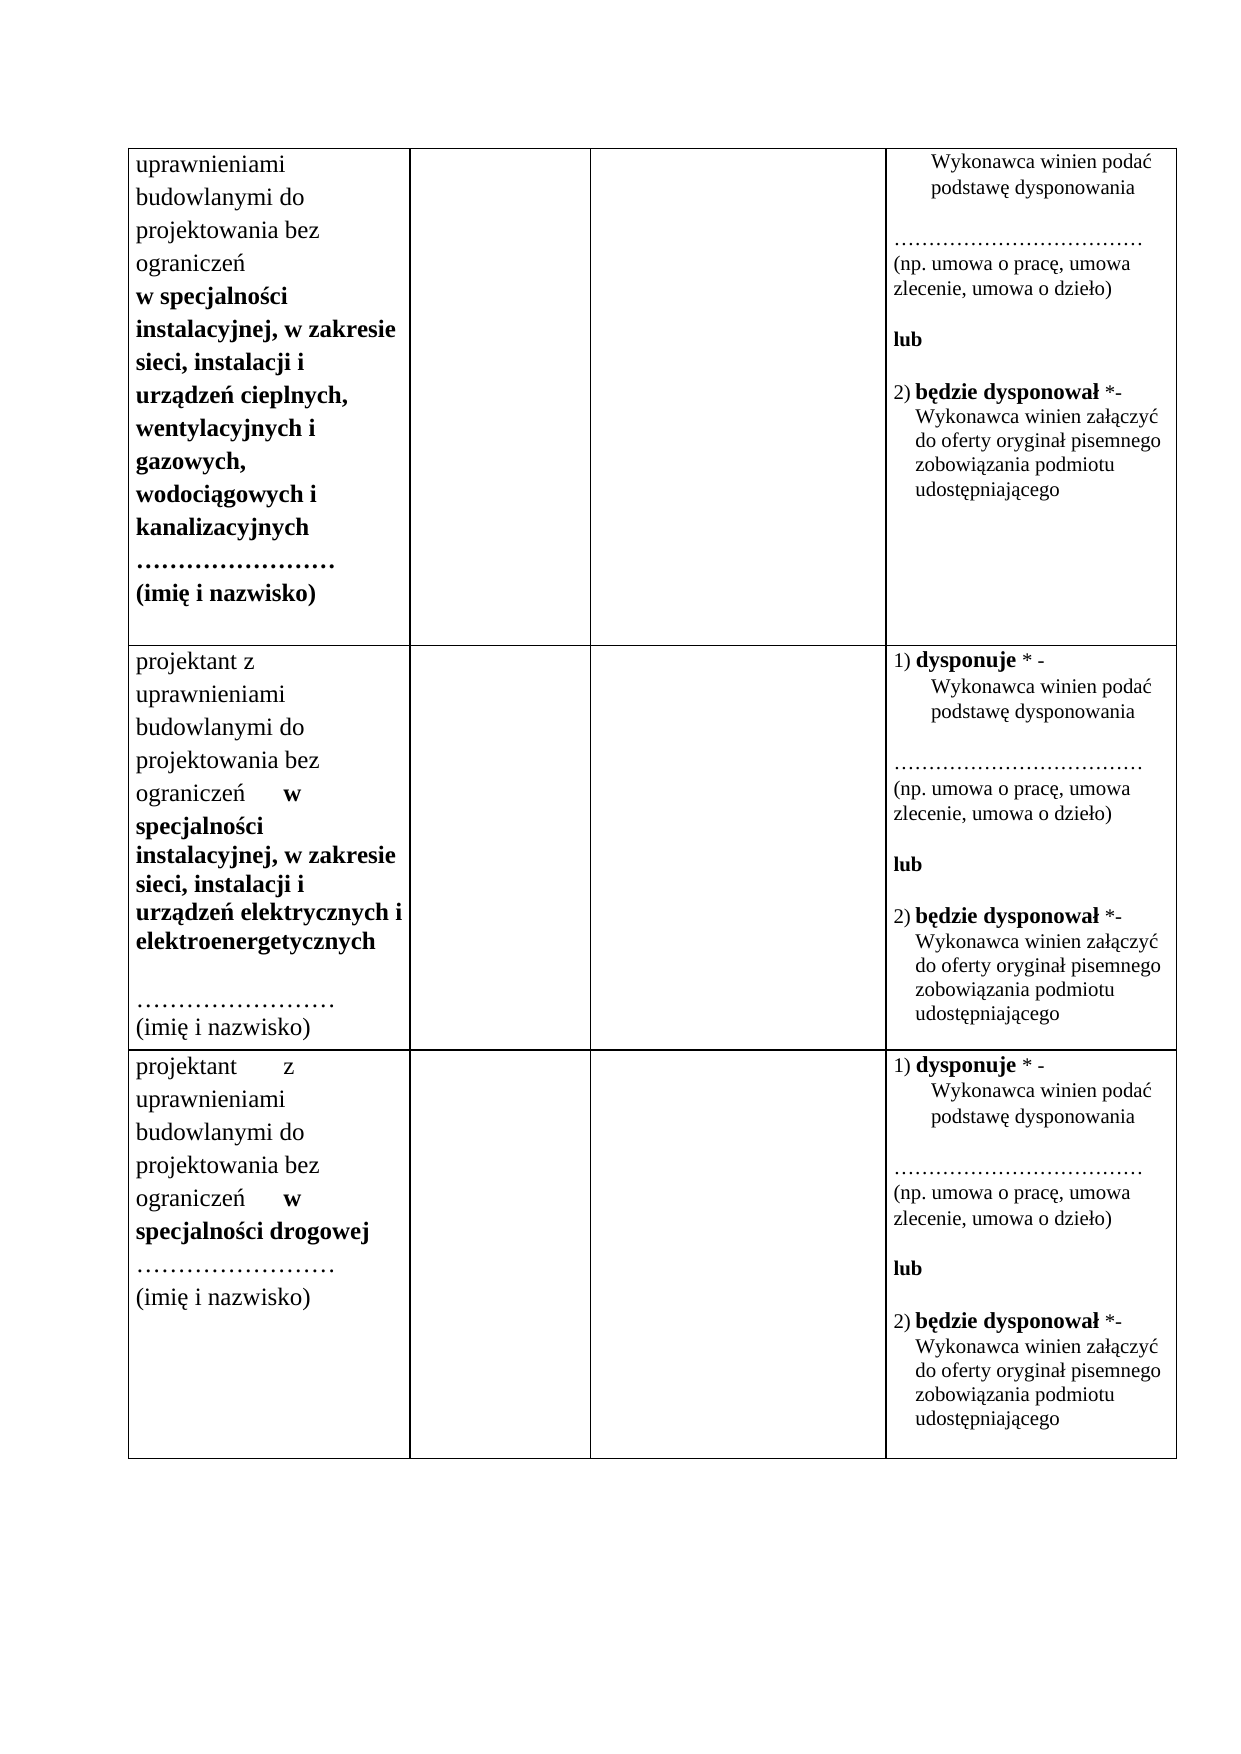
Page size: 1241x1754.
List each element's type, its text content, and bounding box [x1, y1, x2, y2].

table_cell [887, 149, 1176, 644]
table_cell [129, 149, 409, 644]
table_cell [591, 646, 885, 1049]
table_cell [411, 1051, 590, 1458]
table_cell [411, 646, 590, 1049]
table_cell projektant z uprawnieniami budowlanymi do projektowania bez ograniczeń w specjalności drogowej …………………… (imię i nazwisko) [129, 1051, 409, 1458]
table_cell projektant z uprawnieniami budowlanymi do projektowania bez ograniczeń w specjalności instalacyjnej, w zakresie sieci, instalacji i urządzeń elektrycznych i elektroenergetycznych …………………… (imię i nazwisko) [129, 646, 409, 1049]
table_cell [591, 149, 885, 644]
table_cell [411, 149, 590, 644]
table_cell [887, 1051, 1176, 1458]
table_cell [591, 1051, 885, 1458]
